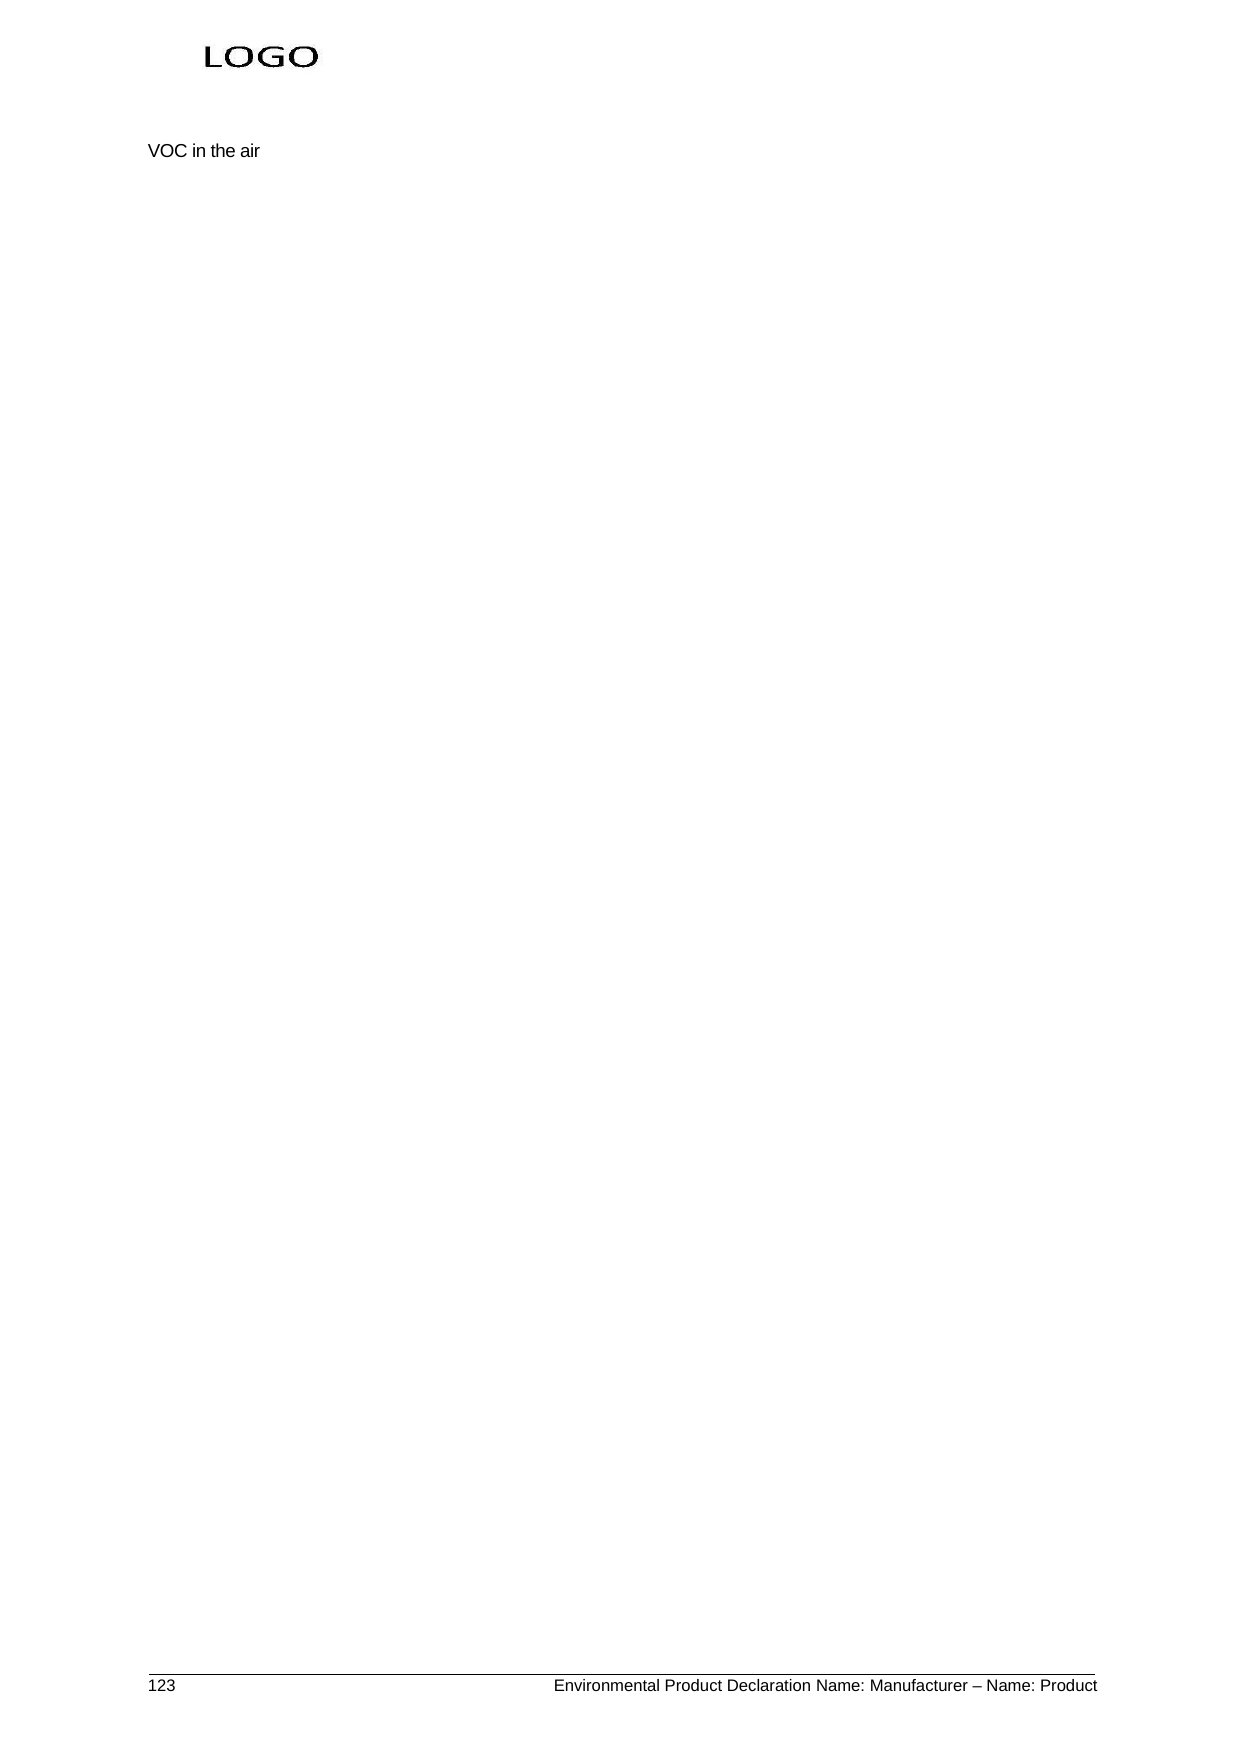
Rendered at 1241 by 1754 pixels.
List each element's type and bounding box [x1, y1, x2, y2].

picture [148, 13, 623, 102]
